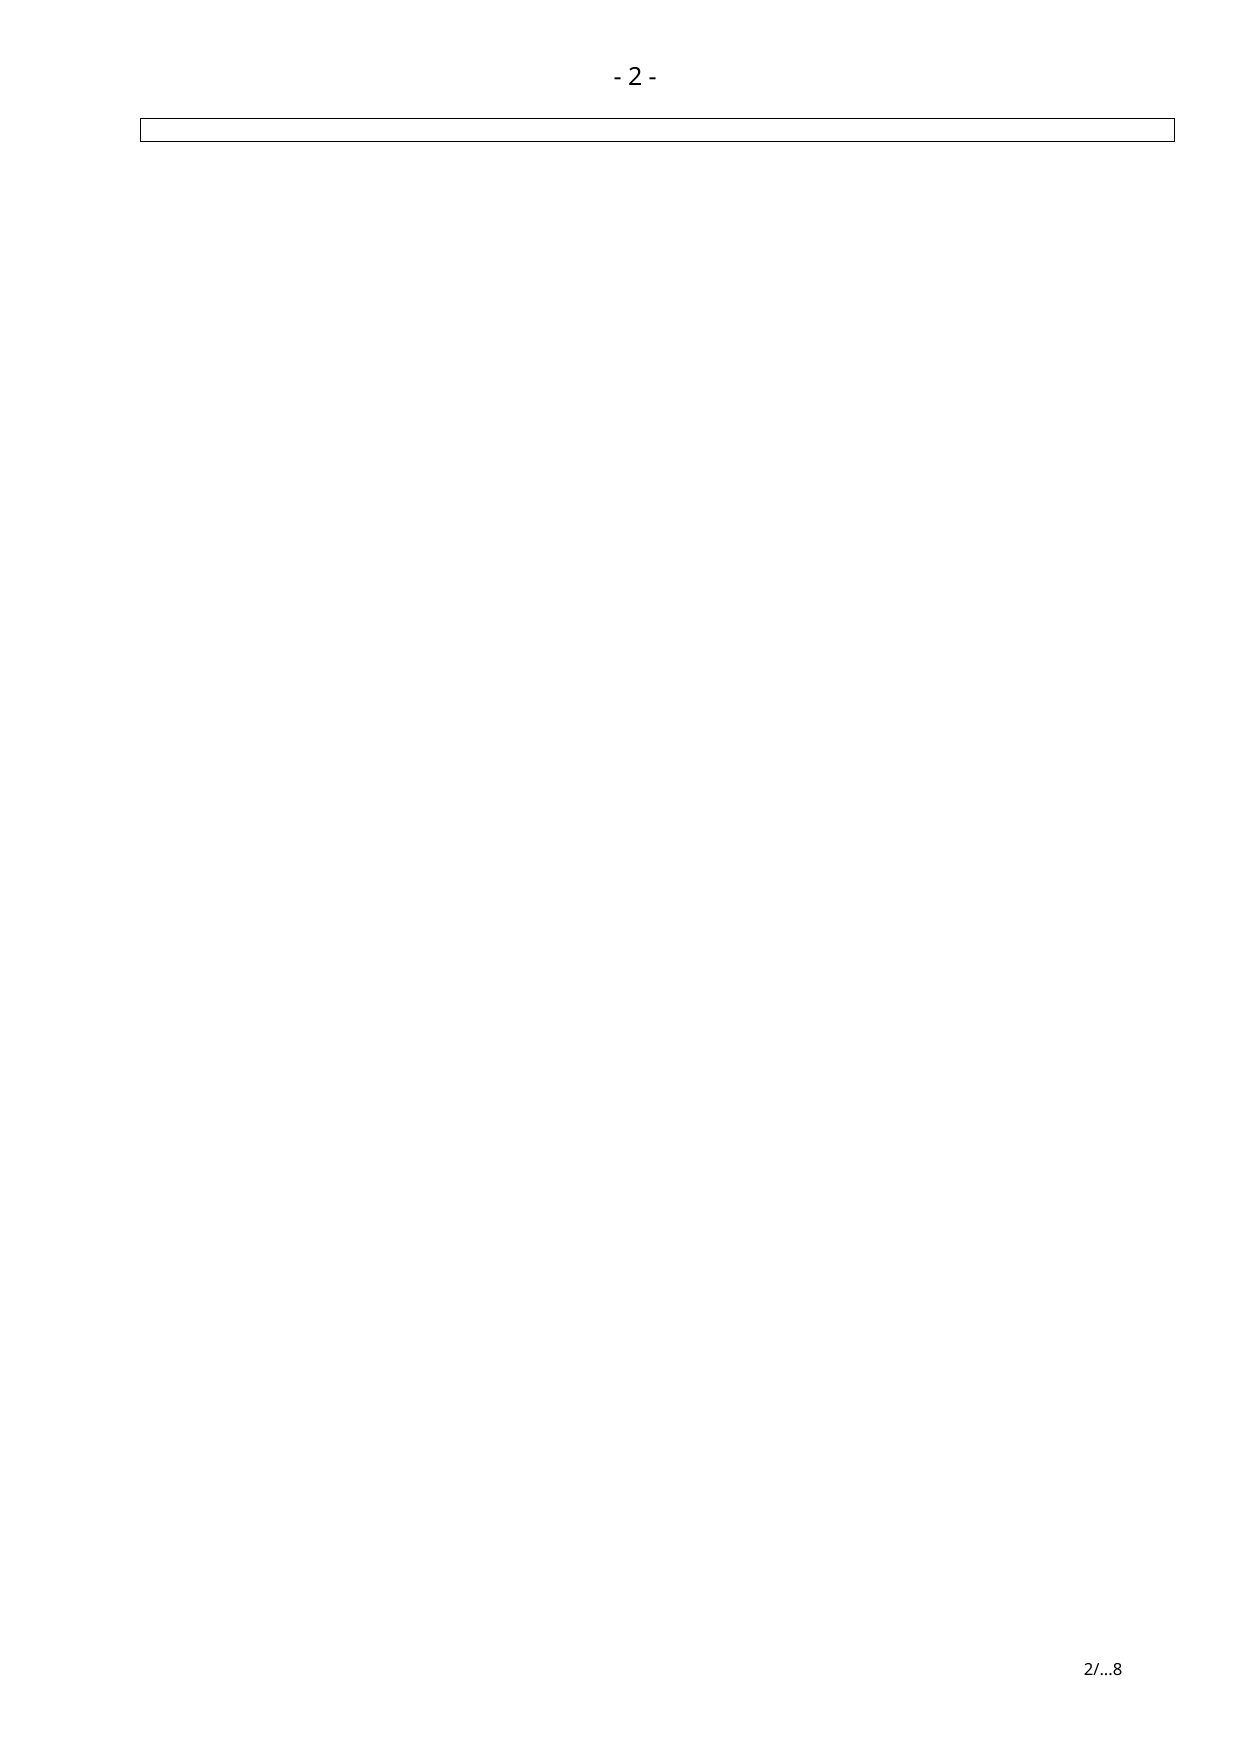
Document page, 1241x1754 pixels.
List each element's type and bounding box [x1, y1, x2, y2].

table_header [141, 119, 1174, 141]
